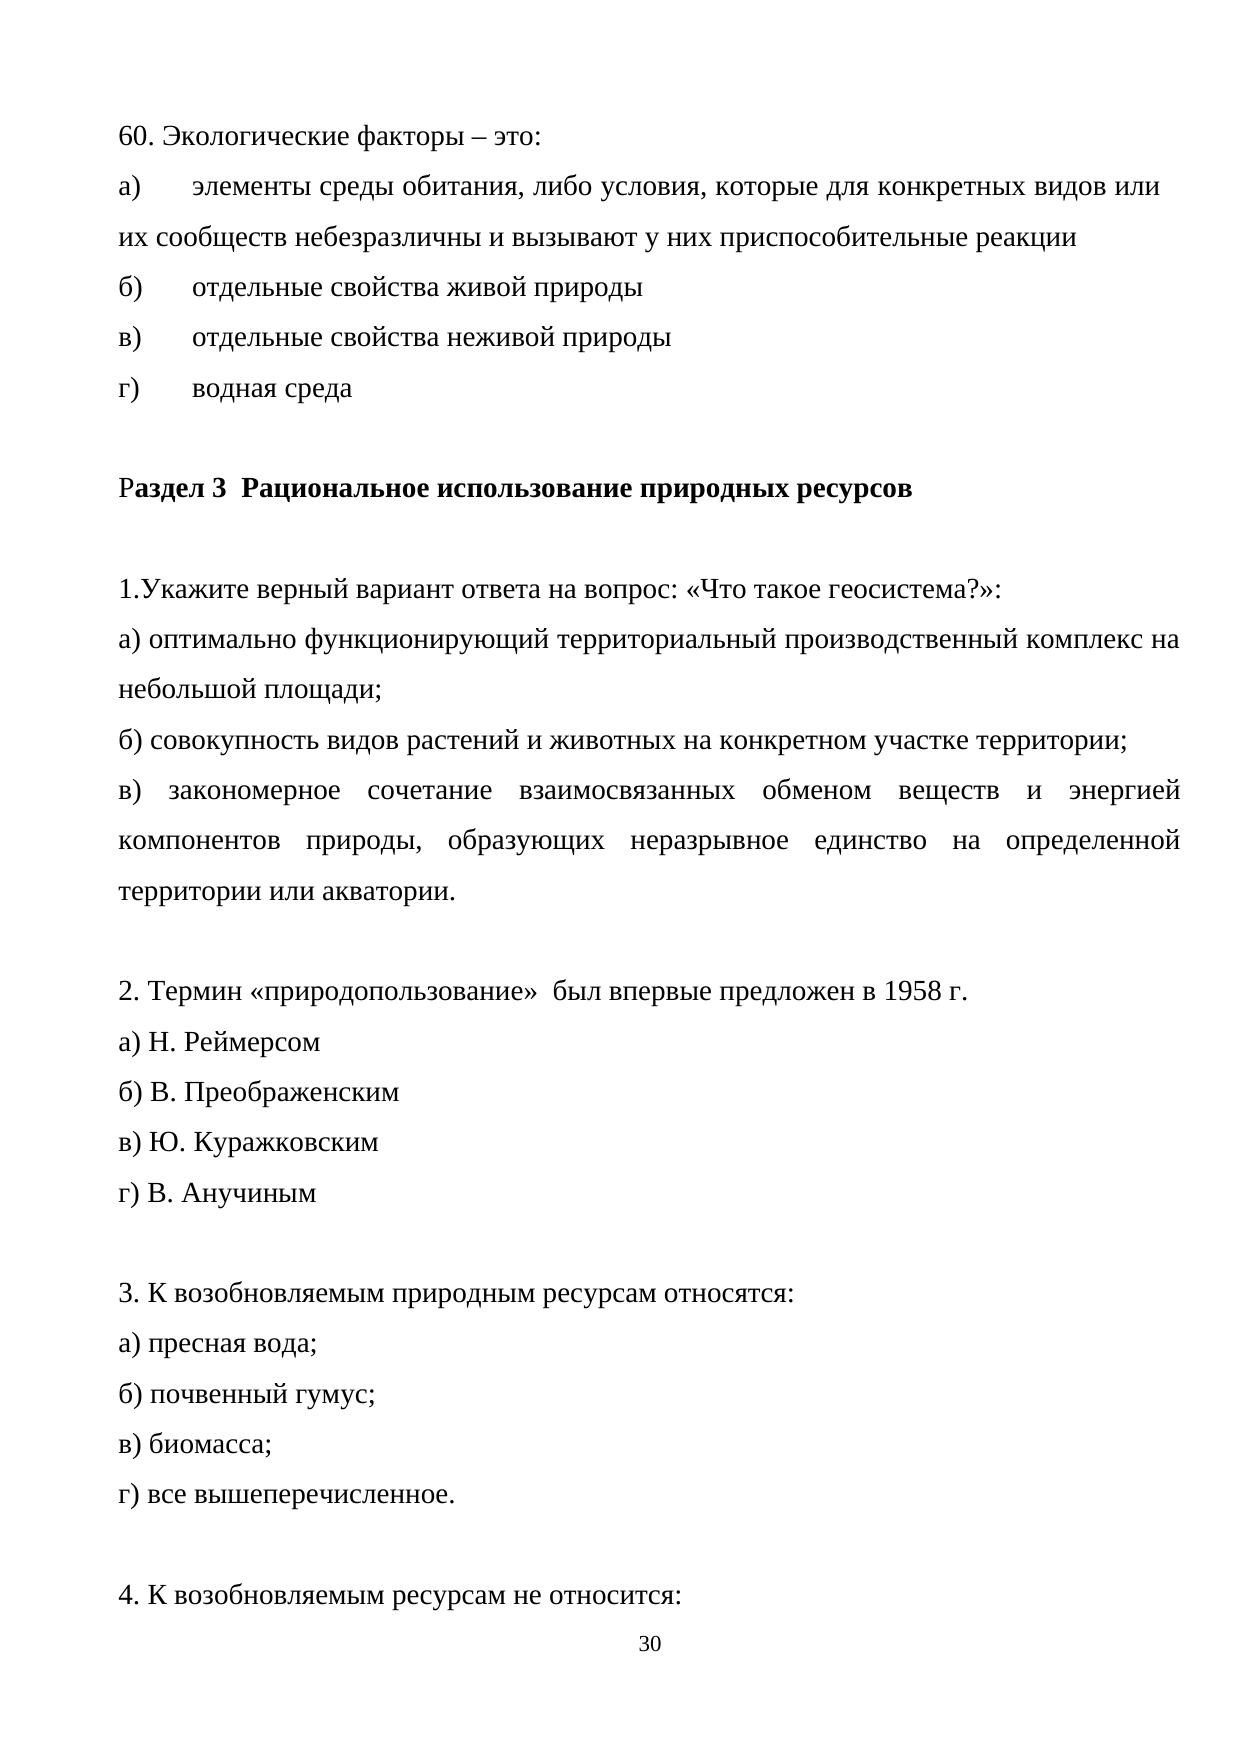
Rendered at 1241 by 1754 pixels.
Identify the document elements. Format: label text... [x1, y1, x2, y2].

list отдельные свойства неживой природы [118, 319, 1162, 353]
text 3. К возобновляемым природным ресурсам относятся: [118, 1275, 1181, 1309]
text в) закономерное сочетание взаимосвязанных обменом веществ и энергией компонентов природы, образующих неразрывное единство на определенной территории или акватории. [118, 772, 1181, 906]
text в) Ю. Куражковским [118, 1124, 1181, 1158]
text 2. Термин «природопользование» был впервые предложен в . [118, 973, 1181, 1007]
text г) все вышеперечисленное. [118, 1477, 1181, 1510]
list элементы среды обитания, либо условия, которые для конкретных видов или их сообществ небезразличны и вызывают у них приспособительные реакции [118, 168, 1162, 252]
text Раздел 3 Рациональное использование природных ресурсов [118, 470, 1181, 504]
text 4. К возобновляемым ресурсам не относится: [118, 1577, 1181, 1611]
list водная среда [118, 370, 1162, 403]
text б) В. Преображенским [118, 1074, 1181, 1108]
list отдельные свойства живой природы [118, 269, 1162, 303]
text а) оптимально функционирующий территориальный производственный комплекс на небольшой площади; [118, 621, 1181, 705]
text б) совокупность видов растений и животных на конкретном участке территории; [118, 722, 1181, 755]
text б) почвенный гумус; [118, 1376, 1181, 1409]
text а) пресная вода; [118, 1326, 1181, 1359]
text 1.Укажите верный вариант ответа на вопрос: «Что такое геосистема?»: [118, 571, 1181, 604]
text 60. Экологические факторы – это: [118, 118, 1162, 152]
text а) Н. Реймерсом [118, 1024, 1181, 1057]
text в) биомасса; [118, 1426, 1181, 1460]
text г) В. Анучиным [118, 1175, 1181, 1208]
